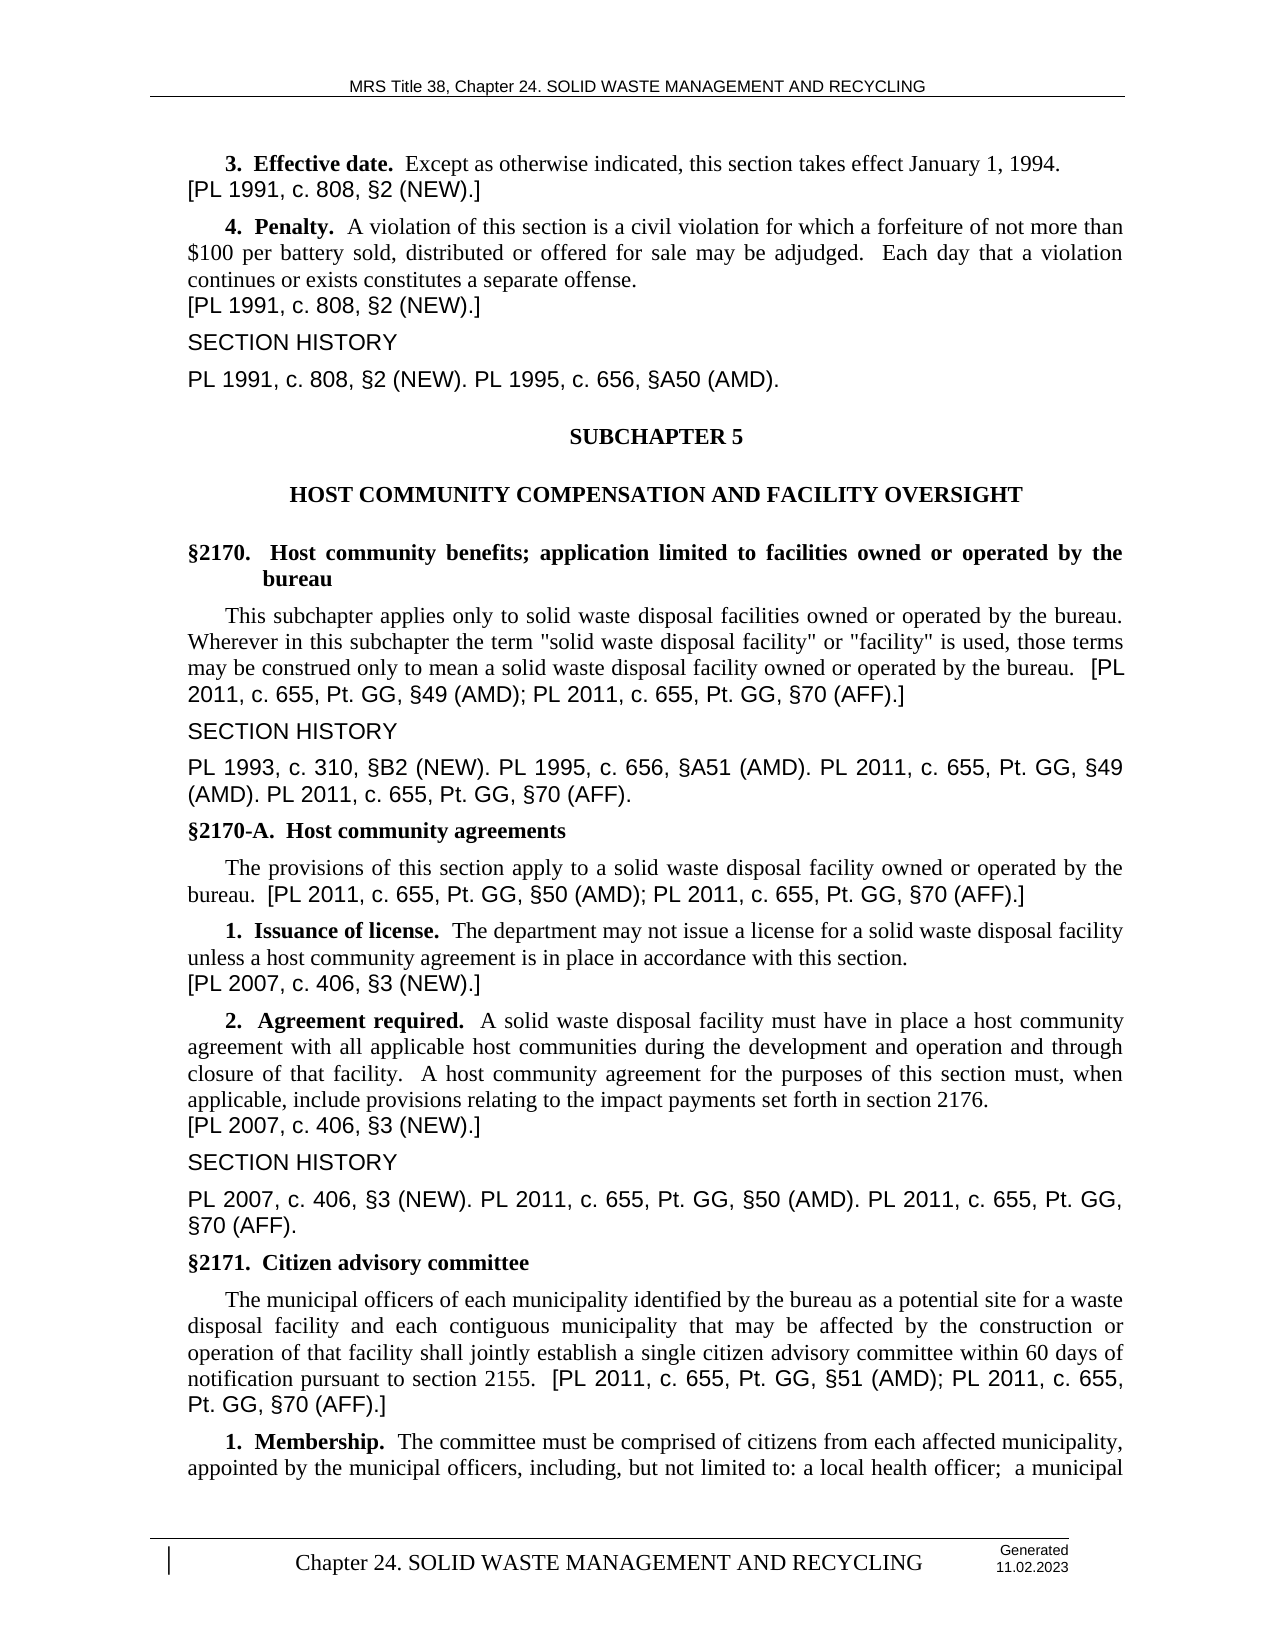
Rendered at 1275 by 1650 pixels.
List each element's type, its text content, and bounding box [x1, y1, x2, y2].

text PL 2007, c. 406, §3 (NEW). PL 2011, c. 655, Pt. GG, §50 (AMD). PL 2011, c. 655, Pt. GG, §70 (AFF). [187, 1186, 1125, 1239]
text [PL 1991, c. 808, §2 (NEW).] [187, 292, 1125, 318]
text PL 1993, c. 310, §B2 (NEW). PL 1995, c. 656, §A51 (AMD). PL 2011, c. 655, Pt. GG, §49 (AMD). PL 2011, c. 655, Pt. GG, §70 (AFF). [187, 754, 1125, 807]
text [PL 2007, c. 406, §3 (NEW).] [187, 970, 1125, 997]
text SECTION HISTORY [187, 718, 1125, 744]
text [187, 1428, 1125, 1481]
text [PL 1991, c. 808, §2 (NEW).] [187, 176, 1125, 203]
text §2170. Host community benefits; application limited to facilities owned or operated by the bureau [187, 538, 1125, 591]
text [PL 2007, c. 406, §3 (NEW).] [187, 1112, 1125, 1139]
text PL 1991, c. 808, §2 (NEW). PL 1995, c. 656, §A50 (AMD). [187, 366, 1125, 392]
text HOST COMMUNITY COMPENSATION AND FACILITY OVERSIGHT [187, 481, 1125, 507]
text The municipal officers of each municipality identified by the bureau as a potential site for a waste disposal facility and each contiguous municipality that may be affected by the construction or operation of that facility shall jointly establish a single citizen advisory committee within 60 days of notification pursuant to section 2155. [PL 2011, c. 655, Pt. GG, §51 (AMD); PL 2011, c. 655, Pt. GG, §70 (AFF).] [187, 1286, 1125, 1418]
text §2170-A. Host community agreements [187, 817, 1125, 844]
text 2. Agreement required. A solid waste disposal facility must have in place a host community agreement with all applicable host communities during the development and operation and through closure of that facility. A host community agreement for the purposes of this section must, when applicable, include provisions relating to the impact payments set forth in section 2176. [187, 1007, 1125, 1112]
text 4. Penalty. A violation of this section is a civil violation for which a forfeiture of not more than $100 per battery sold, distributed or offered for sale may be adjudged. Each day that a violation continues or exists constitutes a separate offense. [187, 213, 1125, 292]
text The provisions of this section apply to a solid waste disposal facility owned or operated by the bureau. [PL 2011, c. 655, Pt. GG, §50 (AMD); PL 2011, c. 655, Pt. GG, §70 (AFF).] [187, 854, 1125, 907]
text This subchapter applies only to solid waste disposal facilities owned or operated by the bureau. Wherever in this subchapter the term "solid waste disposal facility" or "facility" is used, those terms may be construed only to mean a solid waste disposal facility owned or operated by the bureau. [PL 2011, c. 655, Pt. GG, §49 (AMD); PL 2011, c. 655, Pt. GG, §70 (AFF).] [187, 602, 1125, 707]
text 1. Issuance of license. The department may not issue a license for a solid waste disposal facility unless a host community agreement is in place in accordance with this section. [187, 917, 1125, 970]
text §2171. Citizen advisory committee [187, 1249, 1125, 1275]
text SECTION HISTORY [187, 329, 1125, 355]
text SUBCHAPTER 5 [187, 423, 1125, 450]
text 3. Effective date. Except as otherwise indicated, this section takes effect January 1, 1994. [187, 150, 1125, 176]
text SECTION HISTORY [187, 1149, 1125, 1176]
